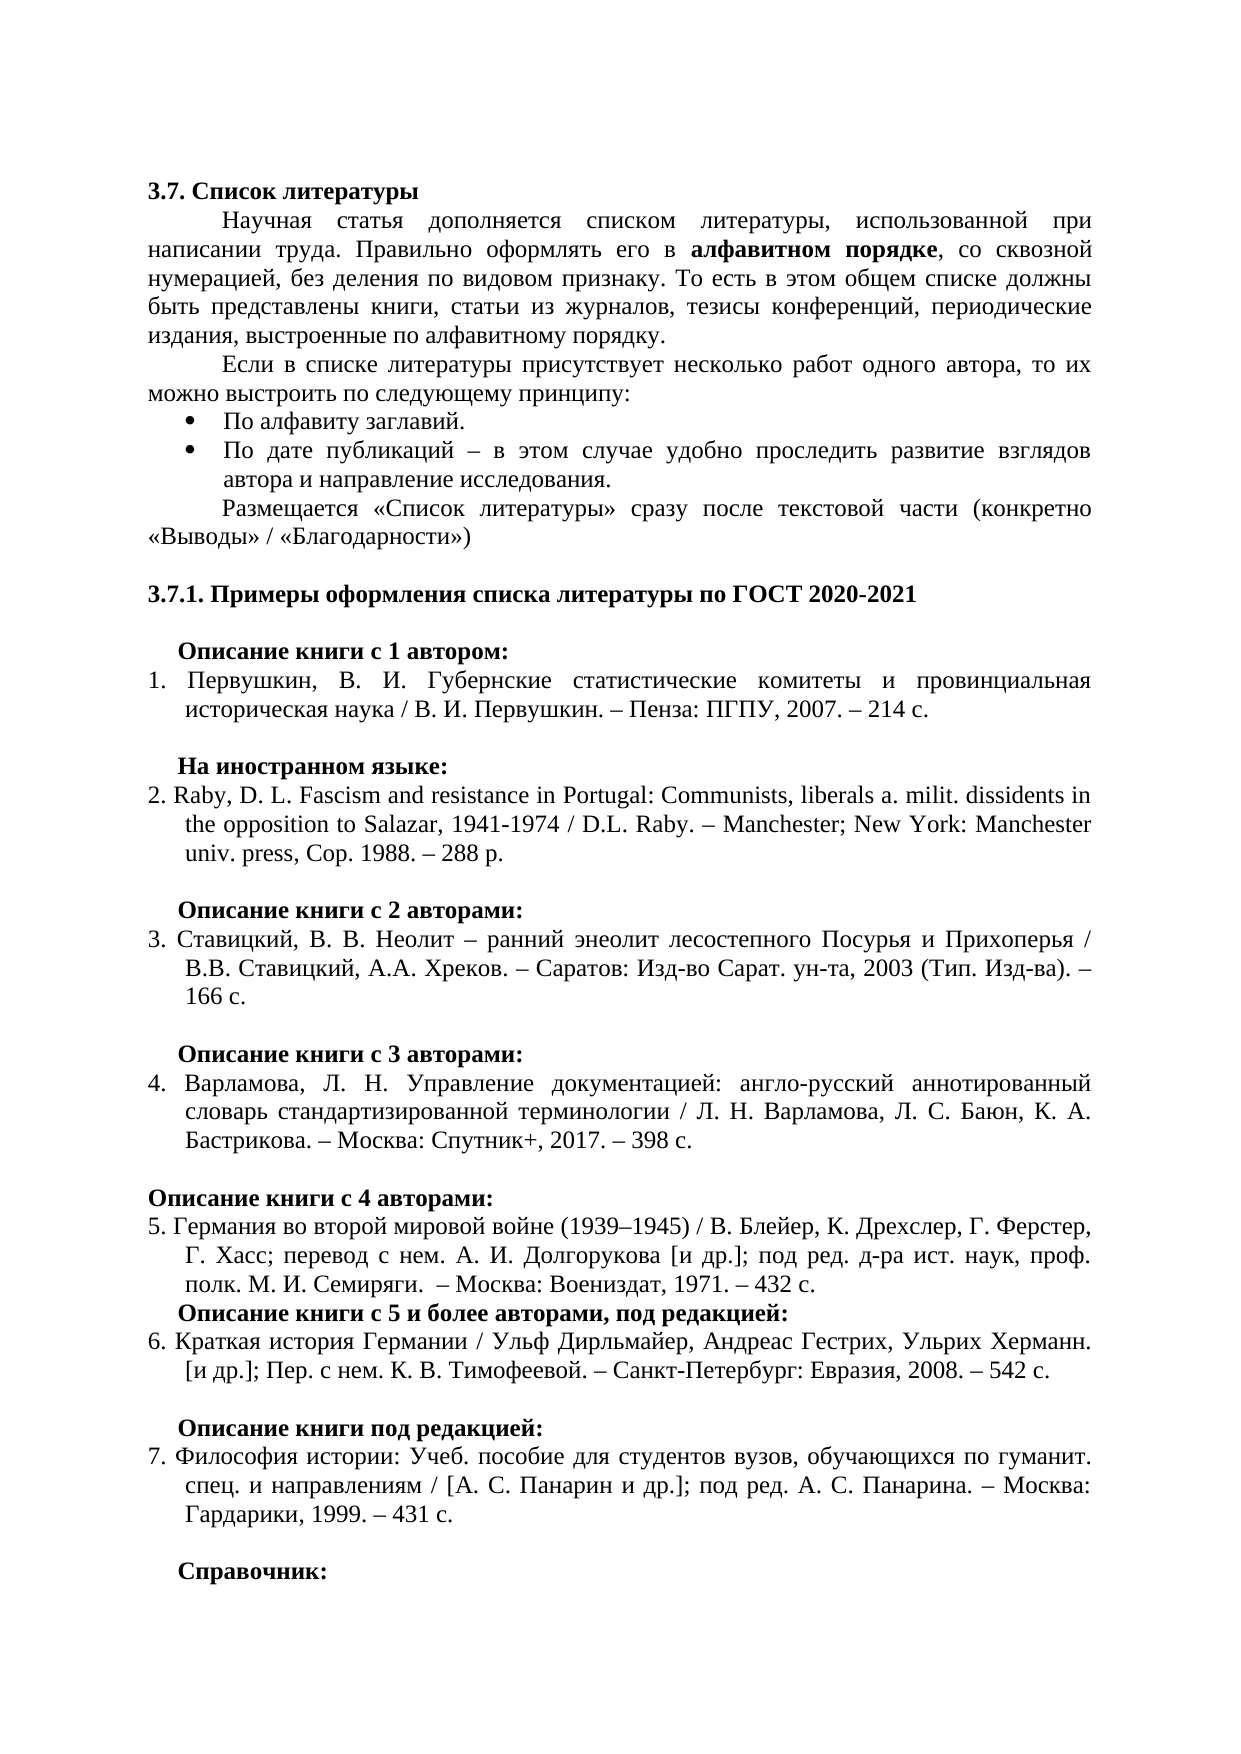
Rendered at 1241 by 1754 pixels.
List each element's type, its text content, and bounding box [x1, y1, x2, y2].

text 6. Краткая история Германии / Ульф Дирльмайер, Андреас Гестрих, Ульрих Херманн. [и др.]; Пер. с нем. К. В. Тимофеевой. – Санкт-Петербург: Евразия, 2008. – 542 с. [148, 1326, 1092, 1384]
text 5. Германия во второй мировой войне (1939–1945) / В. Блейер, К. Дрехслер, Г. Ферстер, Г. Хасс; перевод с нем. А. И. Долгорукова [и др.]; под ред. д-ра ист. наук, проф. полк. М. И. Семиряги. – Москва: Воениздат, 1971. – 432 с. [148, 1211, 1092, 1298]
text 4. Варламова, Л. Н. Управление документацией: англо-русский аннотированный словарь стандартизированной терминологии / Л. Н. Варламова, Л. С. Баюн, К. А. Бастрикова. – Москва: Спутник+, 2017. – 398 с. [148, 1068, 1092, 1154]
text Описание книги с 2 авторами: [148, 895, 1092, 924]
text Справочник: [148, 1556, 1092, 1585]
text Описание книги с 1 автором: [148, 636, 1092, 665]
text 3.7.1. Примеры оформления списка литературы по ГОСТ 2020-2021 [148, 579, 1092, 608]
text 7. Философия истории: Учеб. пособие для студентов вузов, обучающихся по гуманит. спец. и направлениям / [А. С. Панарин и др.]; под ред. А. С. Панарина. – Москва: Гардарики, 1999. – 431 с. [148, 1441, 1092, 1528]
text Описание книги с 4 авторами: [148, 1183, 1092, 1211]
text Описание книги под редакцией: [148, 1413, 1092, 1441]
text Описание книги с 3 авторами: [148, 1039, 1092, 1068]
text Научная статья дополняется списком литературы, использованной при написании труда. Правильно оформлять его в алфавитном порядке, со сквозной нумерацией, без деления по видовом признаку. То есть в этом общем списке должны быть представлены книги, статьи из журналов, тезисы конференций, периодические издания, выстроенные по алфавитному порядку. [148, 205, 1092, 349]
text 1. Первушкин, В. И. Губернские статистические комитеты и провинциальная историческая наука / В. И. Первушкин. – Пенза: ПГПУ, 2007. – 214 с. [148, 665, 1092, 723]
text 2. Raby, D. L. Fascism and resistance in Portugal: Communists, liberals a. milit. dissidents in the opposition to Salazar, 1941-1974 / D.L. Raby. – Manchester; New York: Manchester univ. press, Cop. 1988. – 288 p. [148, 780, 1092, 866]
text Размещается «Список литературы» сразу после текстовой части (конкретно «Выводы» / «Благодарности») [148, 493, 1092, 550]
list По дате публикаций – в этом случае удобно проследить развитие взглядов автора и направление исследования. [186, 435, 1092, 493]
text На иностранном языке: [148, 751, 1092, 780]
text 3. Ставицкий, В. В. Неолит – ранний энеолит лесостепного Посурья и Прихоперья / В.В. Ставицкий, А.А. Хреков. – Саратов: Изд-во Сарат. ун-та, 2003 (Тип. Изд-ва). – 166 с. [148, 924, 1092, 1010]
text 3.7. Список литературы [148, 176, 1092, 205]
text Описание книги с 5 и более авторами, под редакцией: [148, 1298, 1092, 1326]
list По алфавиту заглавий. [186, 406, 1092, 435]
text Если в списке литературы присутствует несколько работ одного автора, то их можно выстроить по следующему принципу: [148, 349, 1092, 406]
